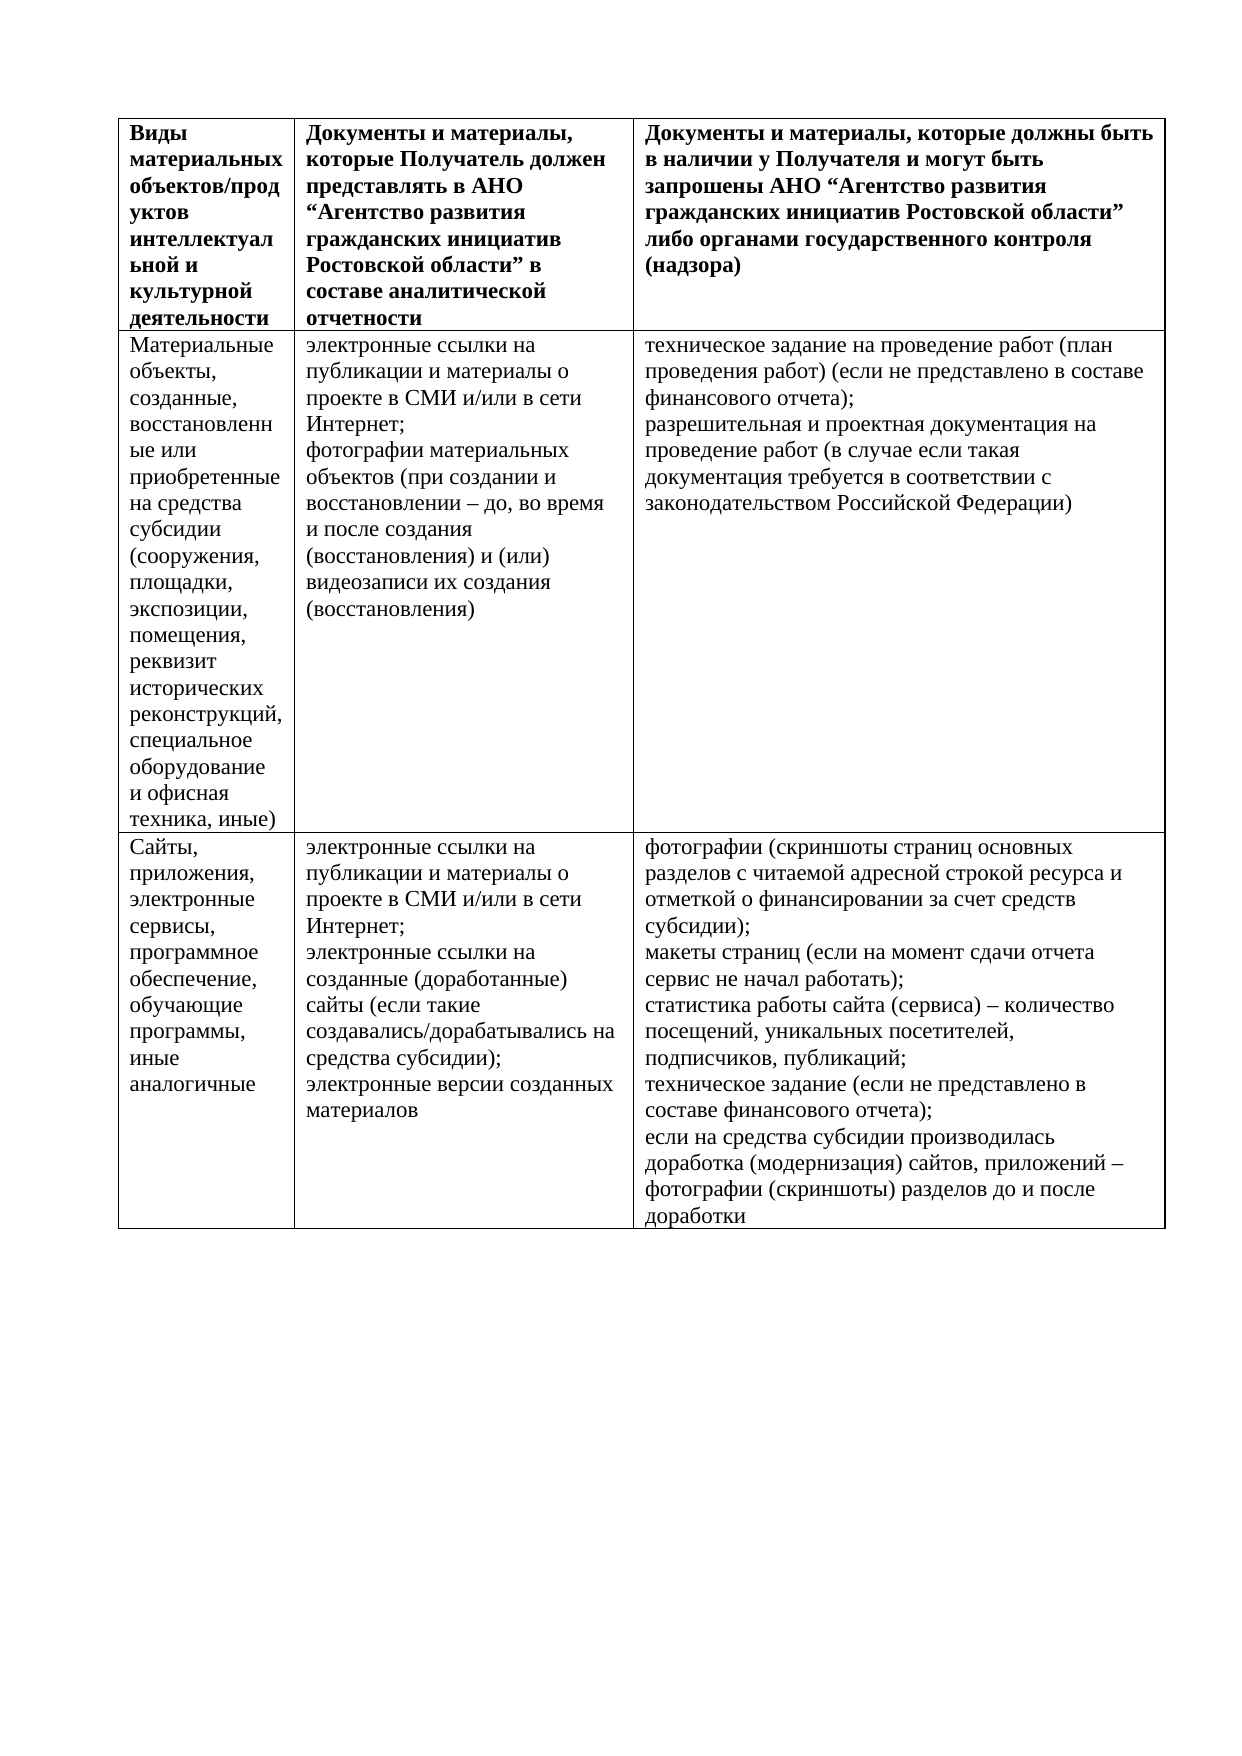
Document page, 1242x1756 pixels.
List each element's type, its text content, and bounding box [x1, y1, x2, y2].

table_cell фотографии (скриншоты страниц основных разделов с читаемой адресной строкой ресурса и отметкой о финансировании за счет средств субсидии); макеты страниц (если на момент сдачи отчета сервис не начал работать); статистика работы сайта (сервиса) – количество посещений, уникальных посетителей, подписчиков, публикаций; техническое задание (если не представлено в составе финансового отчета); если на средства субсидии производилась доработка (модернизация) сайтов, приложений – фотографии (скриншоты) разделов до и после доработки [634, 833, 1164, 1228]
table_header Документы и материалы, которые должны быть в наличии у Получателя и могут быть запрошены АНО “Агентство развития гражданских инициатив Ростовской области” либо органами государственного контроля (надзора) [634, 119, 1164, 330]
table_cell электронные ссылки на публикации и материалы о проекте в СМИ и/или в сети Интернет; электронные ссылки на созданные (доработанные) сайты (если такие создавались/дорабатывались на средства субсидии); электронные версии созданных материалов [295, 833, 633, 1228]
table_header Документы и материалы, которые Получатель должен представлять в АНО “Агентство развития гражданских инициатив Ростовской области” в составе аналитической отчетности [295, 119, 633, 330]
table_cell Материальные объекты, созданные, восстановленные или приобретенные на средства субсидии (сооружения, площадки, экспозиции, помещения, реквизит исторических реконструкций, специальное оборудование и офисная техника, иные) [119, 331, 294, 832]
table_header Виды материальных объектов/продуктов интеллектуальной и культурной деятельности [119, 119, 294, 330]
table_cell техническое задание на проведение работ (план проведения работ) (если не представлено в составе финансового отчета); разрешительная и проектная документация на проведение работ (в случае если такая документация требуется в соответствии с законодательством Российской Федерации) [634, 331, 1164, 832]
table_cell электронные ссылки на публикации и материалы о проекте в СМИ и/или в сети Интернет; фотографии материальных объектов (при создании и восстановлении – до, во время и после создания (восстановления) и (или) видеозаписи их создания (восстановления) [295, 331, 633, 832]
table_cell Сайты, приложения, электронные сервисы, программное обеспечение, обучающие программы, иные аналогичные [119, 833, 294, 1228]
